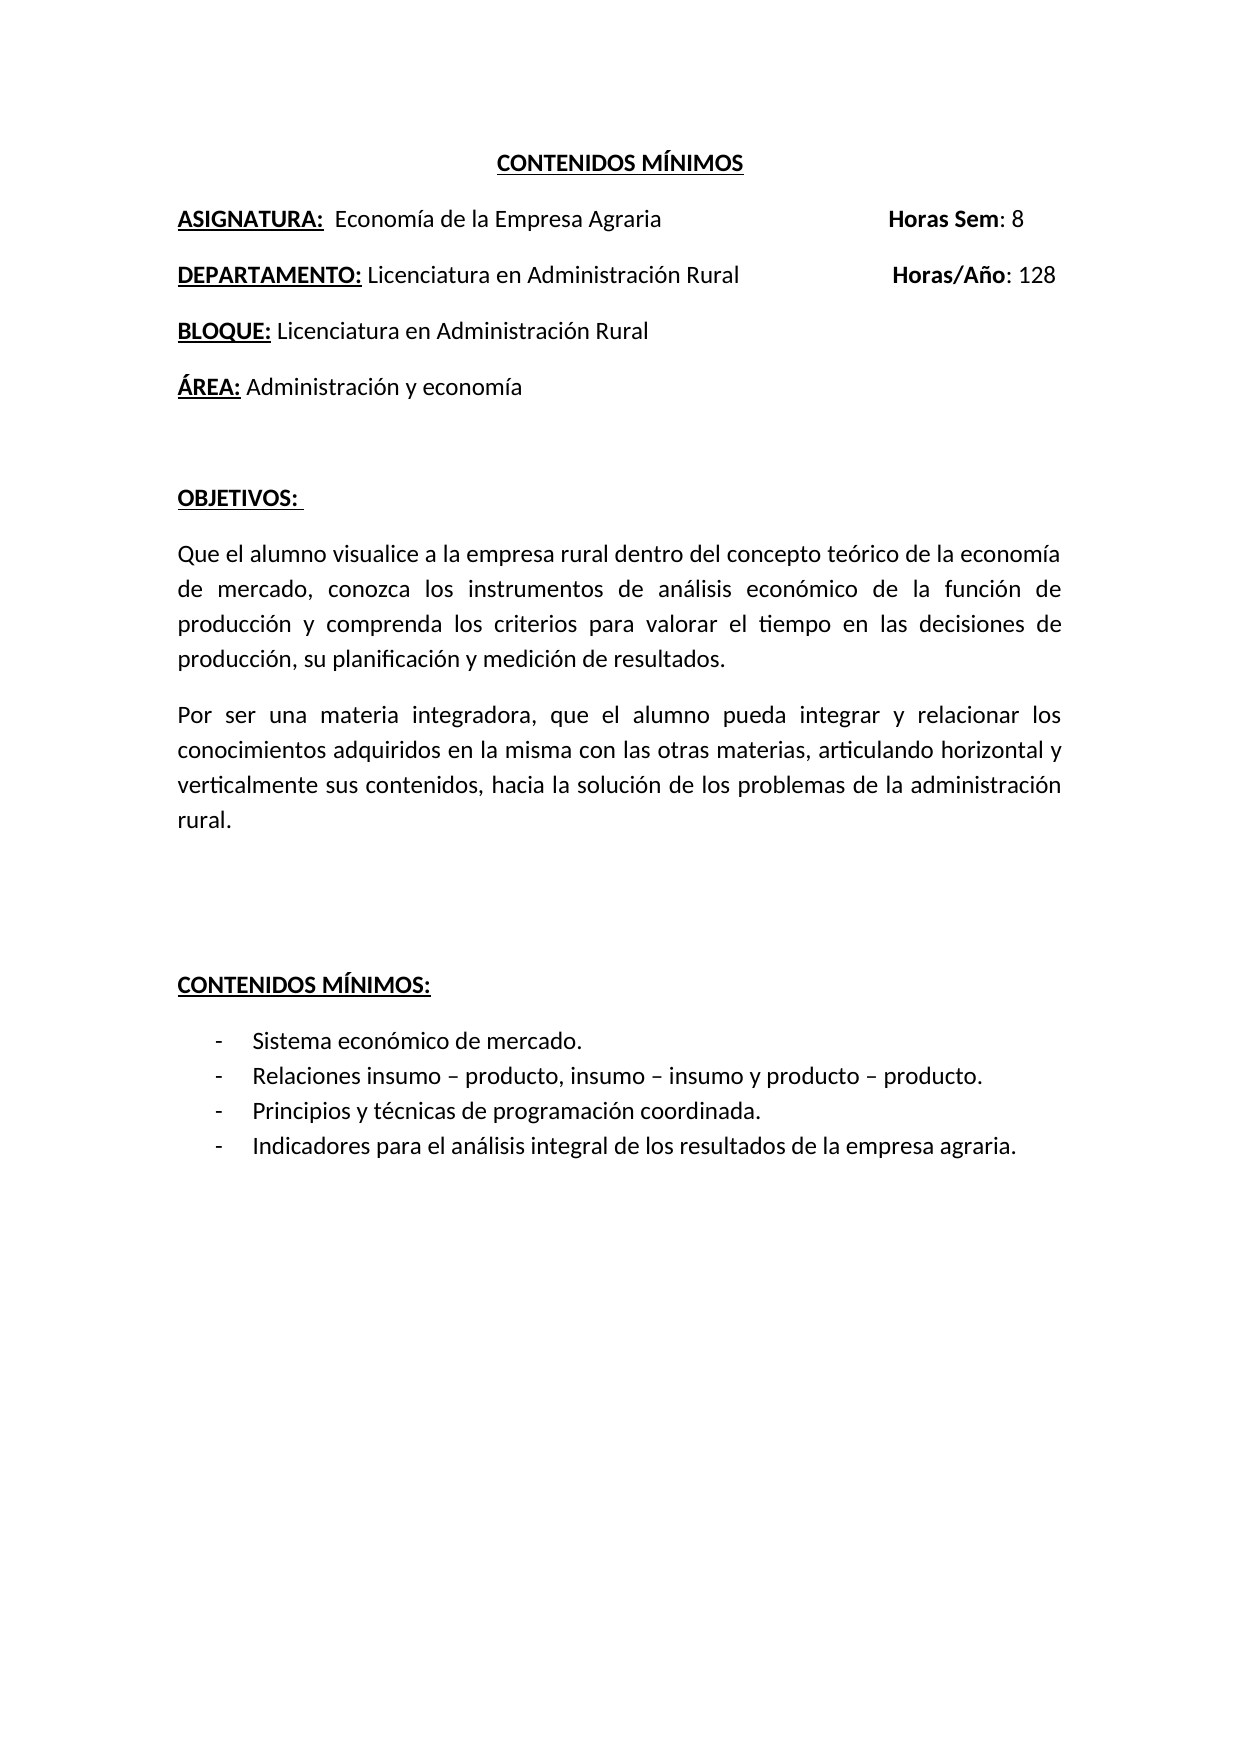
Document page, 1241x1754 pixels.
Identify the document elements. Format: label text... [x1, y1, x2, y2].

text CONTENIDOS MÍNIMOS [177, 148, 1063, 178]
list Sistema económico de mercado. [215, 1025, 1063, 1055]
list Indicadores para el análisis integral de los resultados de la empresa agraria. [215, 1130, 1063, 1160]
text DEPARTAMENTO: Licenciatura en Administración Rural Horas/Año: 128 [177, 259, 1063, 290]
text OBJETIVOS: [177, 483, 1063, 513]
text BLOQUE: Licenciatura en Administración Rural [177, 315, 1063, 346]
text CONTENIDOS MÍNIMOS: [177, 969, 1063, 999]
text Que el alumno visualice a la empresa rural dentro del concepto teórico de la economía de mercado, conozca los instrumentos de análisis económico de la función de producción y comprenda los criterios para valorar el tiempo en las decisiones de producción, su planificación y medición de resultados. [177, 538, 1063, 674]
text ÁREA: Administración y economía [177, 371, 1063, 401]
text ASIGNATURA: Economía de la Empresa Agraria Horas Sem: 8 [177, 203, 1063, 234]
list Principios y técnicas de programación coordinada. [215, 1095, 1063, 1125]
text Por ser una materia integradora, que el alumno pueda integrar y relacionar los conocimientos adquiridos en la misma con las otras materias, articulando horizontal y verticalmente sus contenidos, hacia la solución de los problemas de la administración rural. [177, 699, 1063, 835]
list Relaciones insumo – producto, insumo – insumo y producto – producto. [215, 1060, 1063, 1090]
